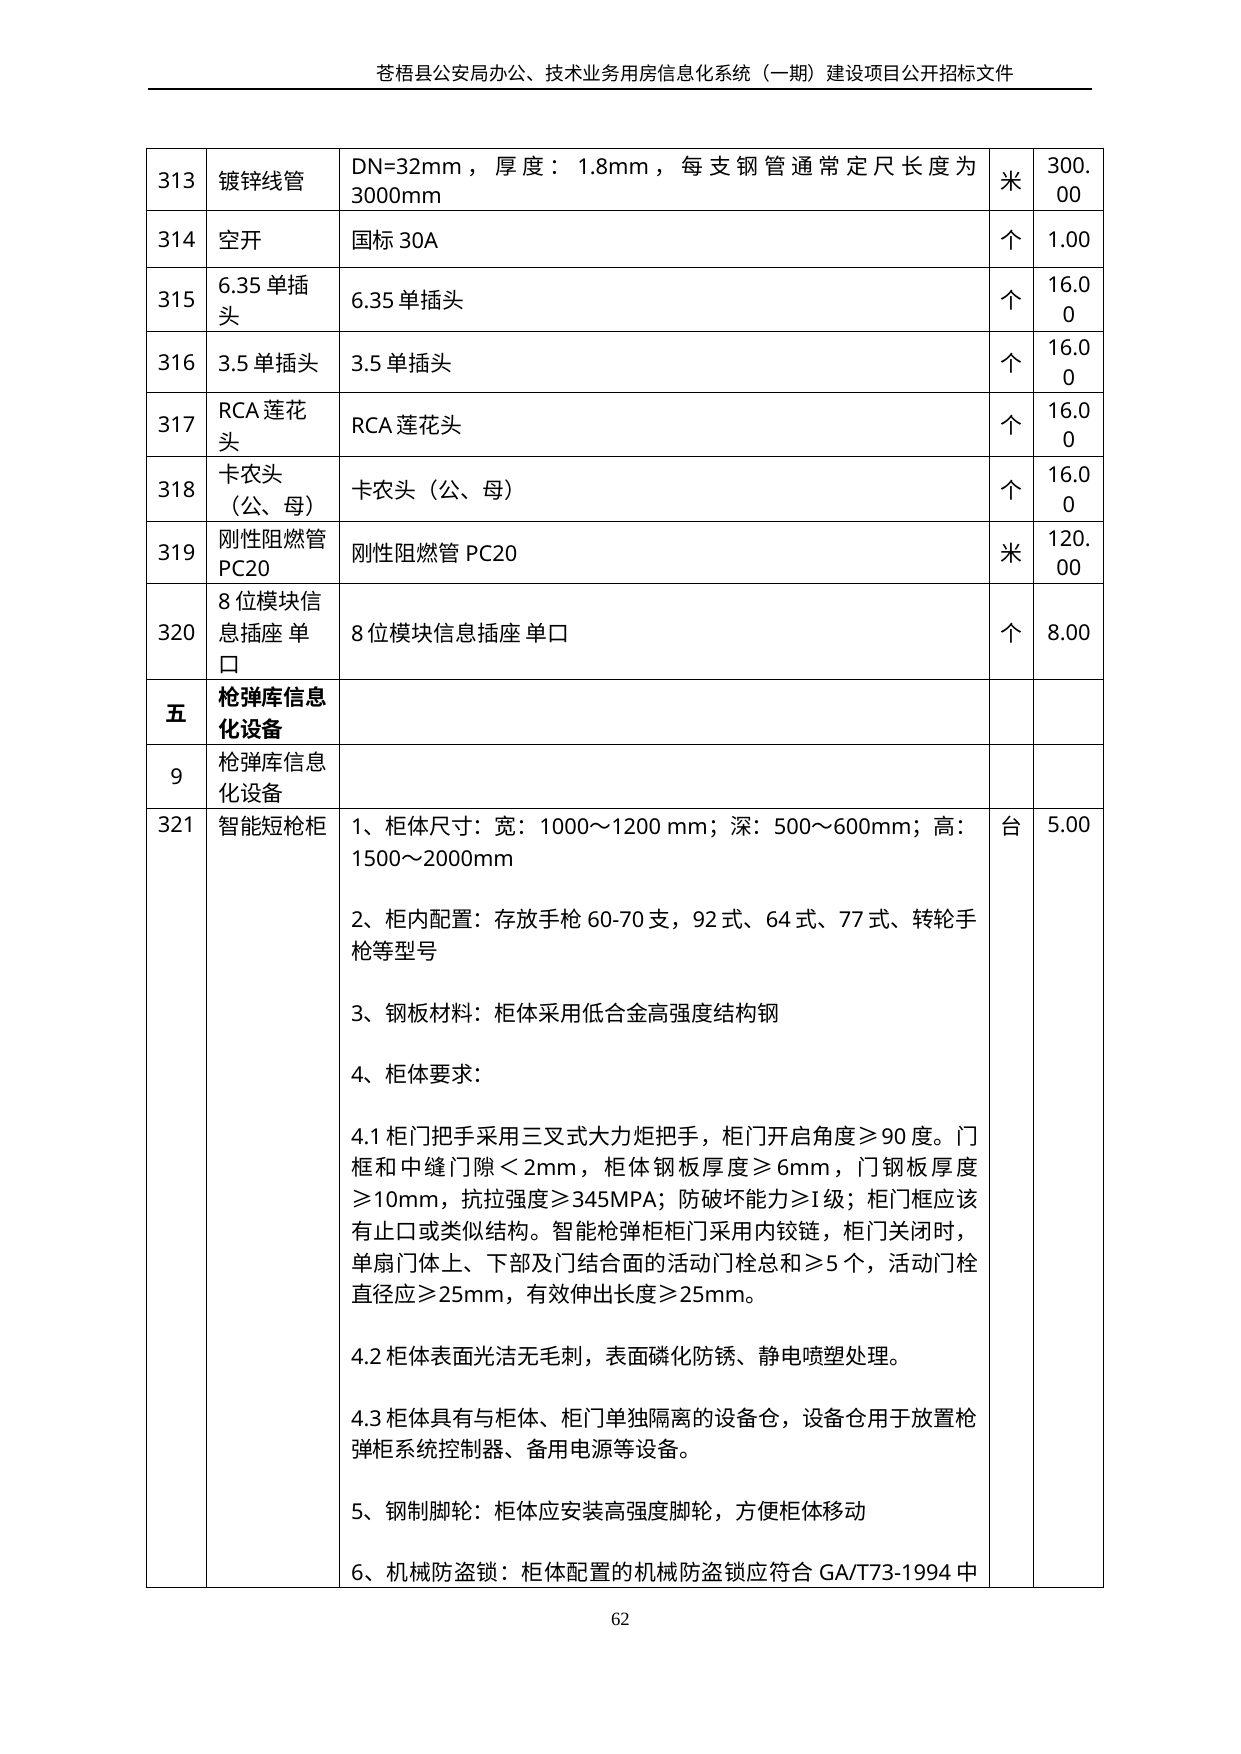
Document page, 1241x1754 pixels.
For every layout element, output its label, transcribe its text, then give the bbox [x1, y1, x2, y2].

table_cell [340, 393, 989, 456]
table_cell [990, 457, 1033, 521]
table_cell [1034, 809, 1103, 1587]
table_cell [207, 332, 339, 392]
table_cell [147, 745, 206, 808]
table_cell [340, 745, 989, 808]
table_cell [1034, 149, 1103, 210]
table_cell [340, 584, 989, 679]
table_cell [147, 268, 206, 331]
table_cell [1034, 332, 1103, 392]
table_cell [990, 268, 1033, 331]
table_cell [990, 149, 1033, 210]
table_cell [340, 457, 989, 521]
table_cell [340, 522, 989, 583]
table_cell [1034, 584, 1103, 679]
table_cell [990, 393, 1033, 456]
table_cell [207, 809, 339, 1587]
table_cell 镀锌线管 [207, 149, 339, 210]
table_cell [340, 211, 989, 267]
table_cell DN=32mm，厚度：1.8mm，每支钢管通常定尺长度为3000mm [340, 149, 989, 210]
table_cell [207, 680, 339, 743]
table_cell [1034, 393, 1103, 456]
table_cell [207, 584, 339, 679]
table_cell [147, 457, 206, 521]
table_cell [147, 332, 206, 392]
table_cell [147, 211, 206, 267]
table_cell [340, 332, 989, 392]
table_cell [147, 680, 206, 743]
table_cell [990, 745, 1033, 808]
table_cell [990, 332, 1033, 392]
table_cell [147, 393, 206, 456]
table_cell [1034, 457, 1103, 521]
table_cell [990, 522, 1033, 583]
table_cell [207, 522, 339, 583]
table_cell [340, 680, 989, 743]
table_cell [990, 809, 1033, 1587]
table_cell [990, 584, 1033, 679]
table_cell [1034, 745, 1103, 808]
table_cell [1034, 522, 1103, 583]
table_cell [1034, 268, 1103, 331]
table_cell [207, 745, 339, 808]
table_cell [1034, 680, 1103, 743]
table_cell 313 [147, 149, 206, 210]
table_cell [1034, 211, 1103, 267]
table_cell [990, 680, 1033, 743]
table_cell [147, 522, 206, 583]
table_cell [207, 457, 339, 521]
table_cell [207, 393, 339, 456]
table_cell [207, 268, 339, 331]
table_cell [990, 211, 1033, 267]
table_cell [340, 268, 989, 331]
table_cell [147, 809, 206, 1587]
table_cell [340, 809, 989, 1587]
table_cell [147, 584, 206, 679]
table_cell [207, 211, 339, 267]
